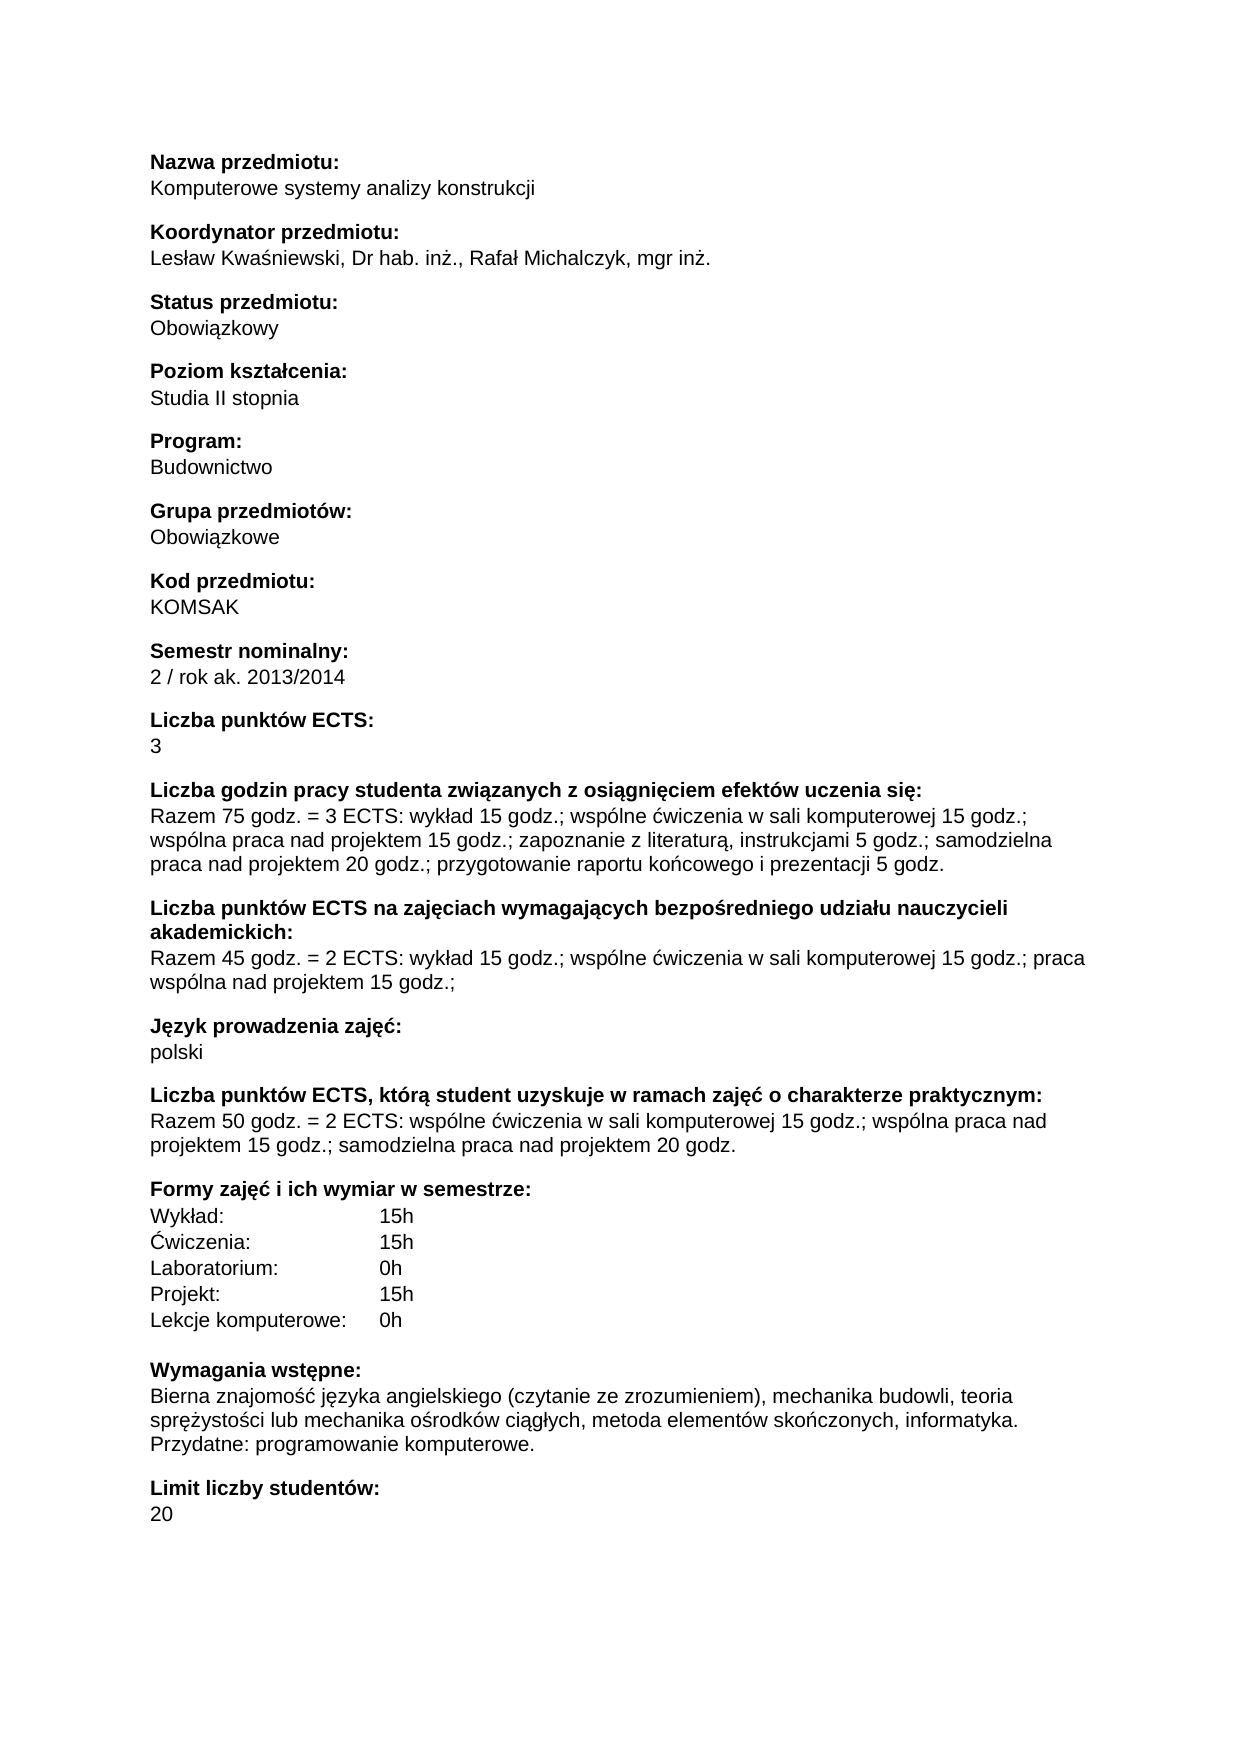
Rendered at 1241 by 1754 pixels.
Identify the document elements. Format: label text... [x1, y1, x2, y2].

text Grupa przedmiotów: [150, 499, 1090, 523]
table_cell Ćwiczenia: [140, 1230, 367, 1254]
text Razem 75 godz. = 3 ECTS: wykład 15 godz.; wspólne ćwiczenia w sali komputerowej 15 godz.; wspólna praca nad projektem 15 godz.; zapoznanie z literaturą, instrukcjami 5 godz.; samodzielna praca nad projektem 20 godz.; przygotowanie raportu końcowego i prezentacji 5 godz. [150, 804, 1090, 876]
text 2 / rok ak. 2013/2014 [150, 664, 1090, 688]
table_cell 0h [369, 1254, 597, 1280]
text Liczba punktów ECTS na zajęciach wymagających bezpośredniego udziału nauczycieli akademickich: [150, 896, 1090, 944]
text Obowiązkowy [150, 316, 1090, 339]
text Koordynator przedmiotu: [150, 220, 1090, 244]
text Liczba punktów ECTS, którą student uzyskuje w ramach zajęć o charakterze praktycznym: [150, 1083, 1090, 1107]
text KOMSAK [150, 595, 1090, 619]
text Nazwa przedmiotu: [150, 150, 1090, 174]
table_header Wykład: [140, 1204, 367, 1228]
text 3 [150, 734, 1090, 758]
table_cell 0h [369, 1306, 597, 1332]
table_cell 15h [369, 1228, 597, 1254]
text Poziom kształcenia: [150, 359, 1090, 383]
text Język prowadzenia zajęć: [150, 1013, 1090, 1037]
text Semestr nominalny: [150, 638, 1090, 662]
text Razem 45 godz. = 2 ECTS: wykład 15 godz.; wspólne ćwiczenia w sali komputerowej 15 godz.; praca wspólna nad projektem 15 godz.; [150, 946, 1090, 994]
text Obowiązkowe [150, 525, 1090, 549]
text Formy zajęć i ich wymiar w semestrze: [150, 1177, 1090, 1201]
table_cell Lekcje komputerowe: [140, 1308, 367, 1332]
text Status przedmiotu: [150, 289, 1090, 313]
table_cell 15h [369, 1280, 597, 1306]
text Wymagania wstępne: [150, 1358, 1090, 1382]
text Komputerowe systemy analizy konstrukcji [150, 176, 1090, 200]
text Lesław Kwaśniewski, Dr hab. inż., Rafał Michalczyk, mgr inż. [150, 246, 1090, 270]
text Liczba punktów ECTS: [150, 708, 1090, 732]
text polski [150, 1039, 1090, 1063]
table_cell Projekt: [140, 1282, 367, 1306]
text Kod przedmiotu: [150, 569, 1090, 593]
text 20 [150, 1502, 1090, 1526]
text Razem 50 godz. = 2 ECTS: wspólne ćwiczenia w sali komputerowej 15 godz.; wspólna praca nad projektem 15 godz.; samodzielna praca nad projektem 20 godz. [150, 1109, 1090, 1157]
text Liczba godzin pracy studenta związanych z osiągnięciem efektów uczenia się: [150, 778, 1090, 802]
text Limit liczby studentów: [150, 1476, 1090, 1499]
text Program: [150, 429, 1090, 453]
table_cell Laboratorium: [140, 1256, 367, 1280]
text Budownictwo [150, 455, 1090, 479]
table_header 15h [369, 1204, 597, 1228]
text Studia II stopnia [150, 385, 1090, 409]
text Bierna znajomość języka angielskiego (czytanie ze zrozumieniem), mechanika budowli, teoria sprężystości lub mechanika ośrodków ciągłych, metoda elementów skończonych, informatyka. Przydatne: programowanie komputerowe. [150, 1384, 1090, 1456]
